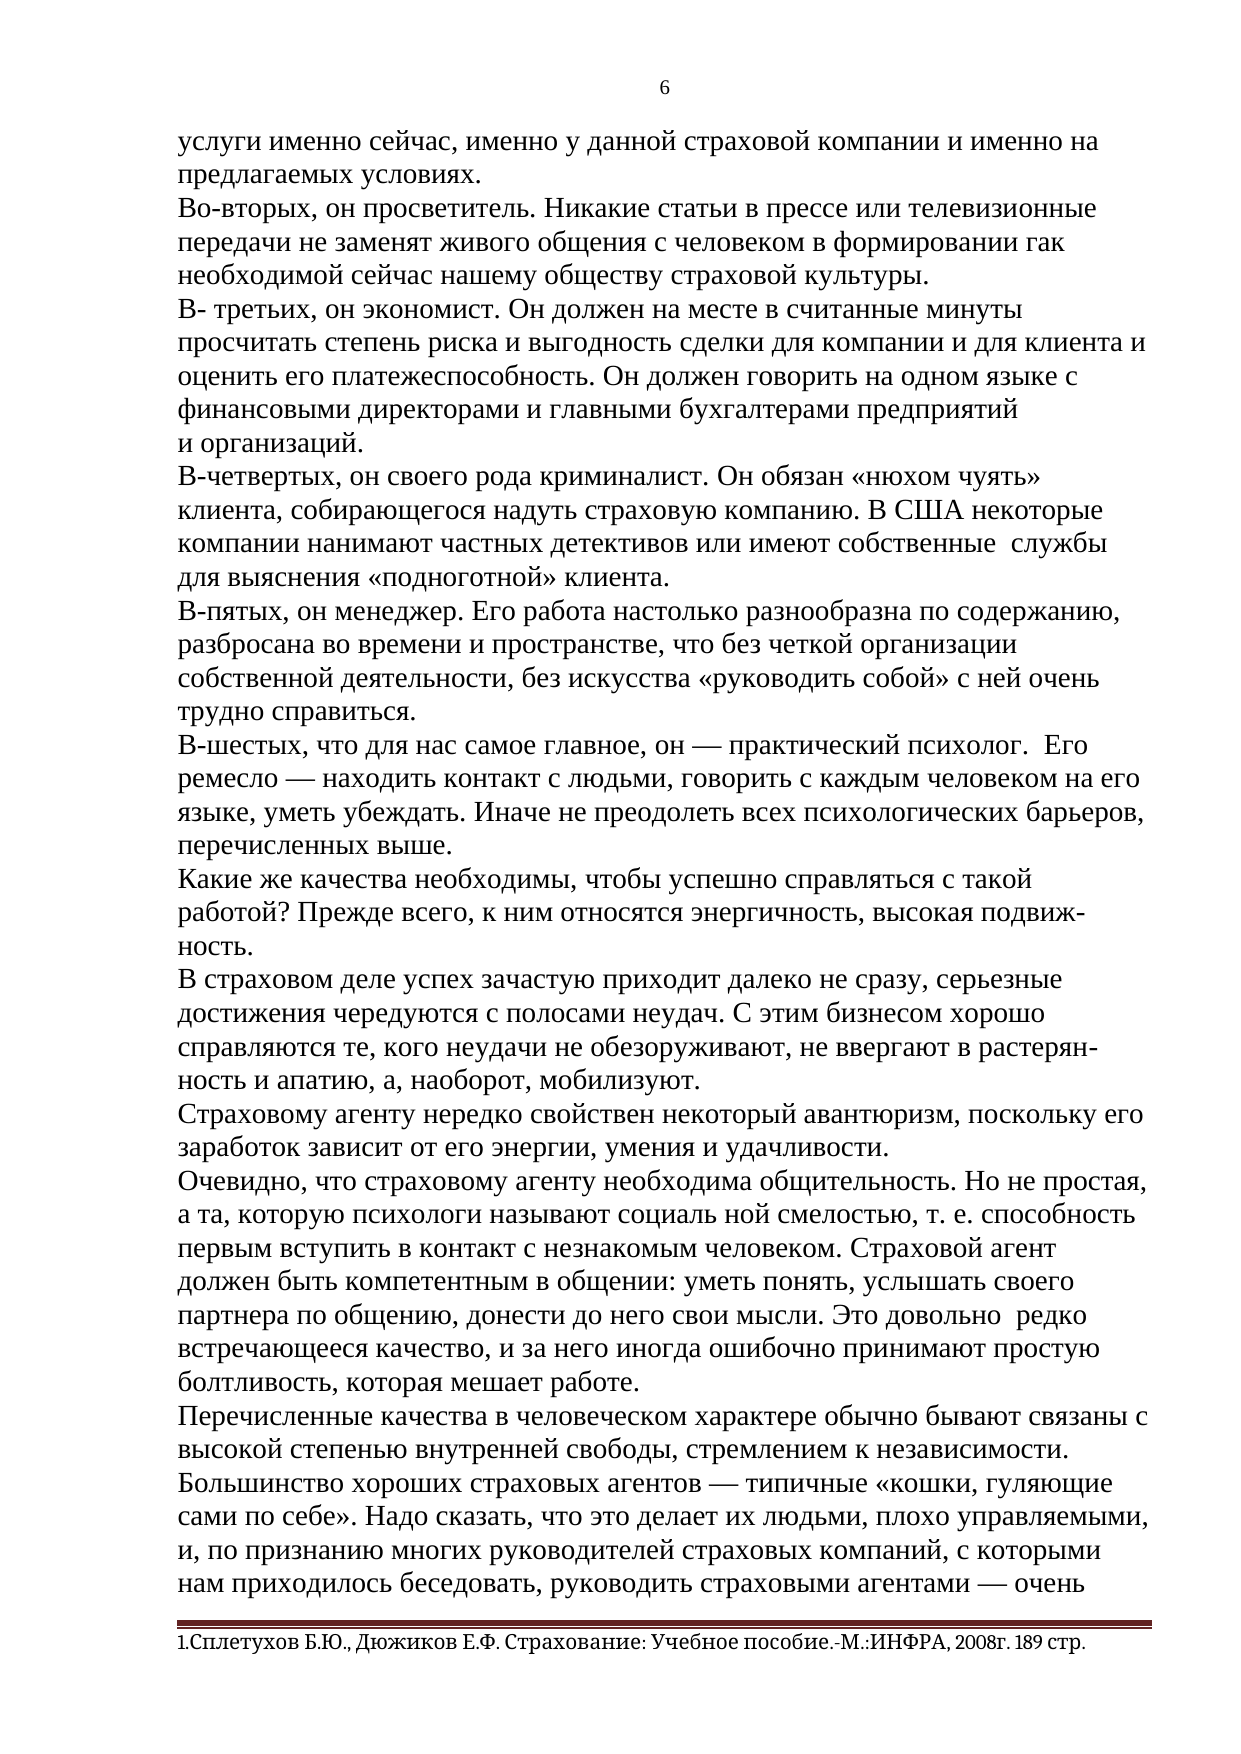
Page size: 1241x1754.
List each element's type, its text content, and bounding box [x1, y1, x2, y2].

text В- третьих, он экономист. Он должен на месте в считанные минуты [177, 291, 1152, 324]
text В-четвертых, он своего рода криминалист. Он обязан «нюхом чуять» клиента, собирающегося надуть страховую компанию. В США некоторые компании нанимают частных детективов или имеют собственные службы для выяснения «подноготной» клиента. [177, 458, 1152, 593]
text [177, 1398, 1152, 1599]
text Во-вторых, он просветитель. Никакие статьи в прессе или телевизионные передачи не заменят живого общения с человеком в формировании гак необходимой сейчас нашему обществу страховой культуры. [177, 190, 1152, 291]
text В страховом деле успех зачастую приходит далеко не сразу, серьезные достижения чередуются с полосами неудач. С этим бизнесом хорошо справляются те, кого неудачи не обезоруживают, не ввергают в растерянность и апатию, а, наоборот, мобилизуют. [177, 962, 1152, 1096]
text Какие же качества необходимы, чтобы успешно справляться с такой работой? Прежде всего, к ним относятся энергичность, высокая подвижность. [177, 861, 1152, 962]
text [177, 123, 1152, 190]
text В-пятых, он менеджер. Его работа настолько разнообразна по содержанию, разбросана во времени и пространстве, что без четкой организации собственной деятельности, без искусства «руководить собой» с ней очень трудно справиться. [177, 593, 1152, 727]
text Очевидно, что страховому агенту необходима общительность. Но не простая, а та, которую психологи называют социаль ной смелостью, т. е. способность первым вступить в контакт с незнакомым человеком. Страховой агент должен быть компетентным в общении: уметь понять, услышать своего партнера по общению, донести до него свои мысли. Это довольно редко встречающееся качество, и за него иногда ошибочно принимают простую болтливость, которая мешает работе. [177, 1163, 1152, 1398]
text Страховому агенту нередко свойствен некоторый авантюризм, поскольку его заработок зависит от его энергии, умения и удачливости. [177, 1096, 1152, 1163]
text и организаций. [177, 425, 1152, 458]
text просчитать степень риска и выгодность сделки для компании и для клиента и оценить его платежеспособность. Он должен говорить на одном языке с финансовыми директорами и главными бухгалтерами предприятий [177, 324, 1152, 425]
text В-шестых, что для нас самое главное, он — практический психолог. Его ремесло — находить контакт с людьми, говорить с каждым человеком на его языке, уметь убеждать. Иначе не преодолеть всех психологических барьеров, перечисленных выше. [177, 727, 1152, 861]
